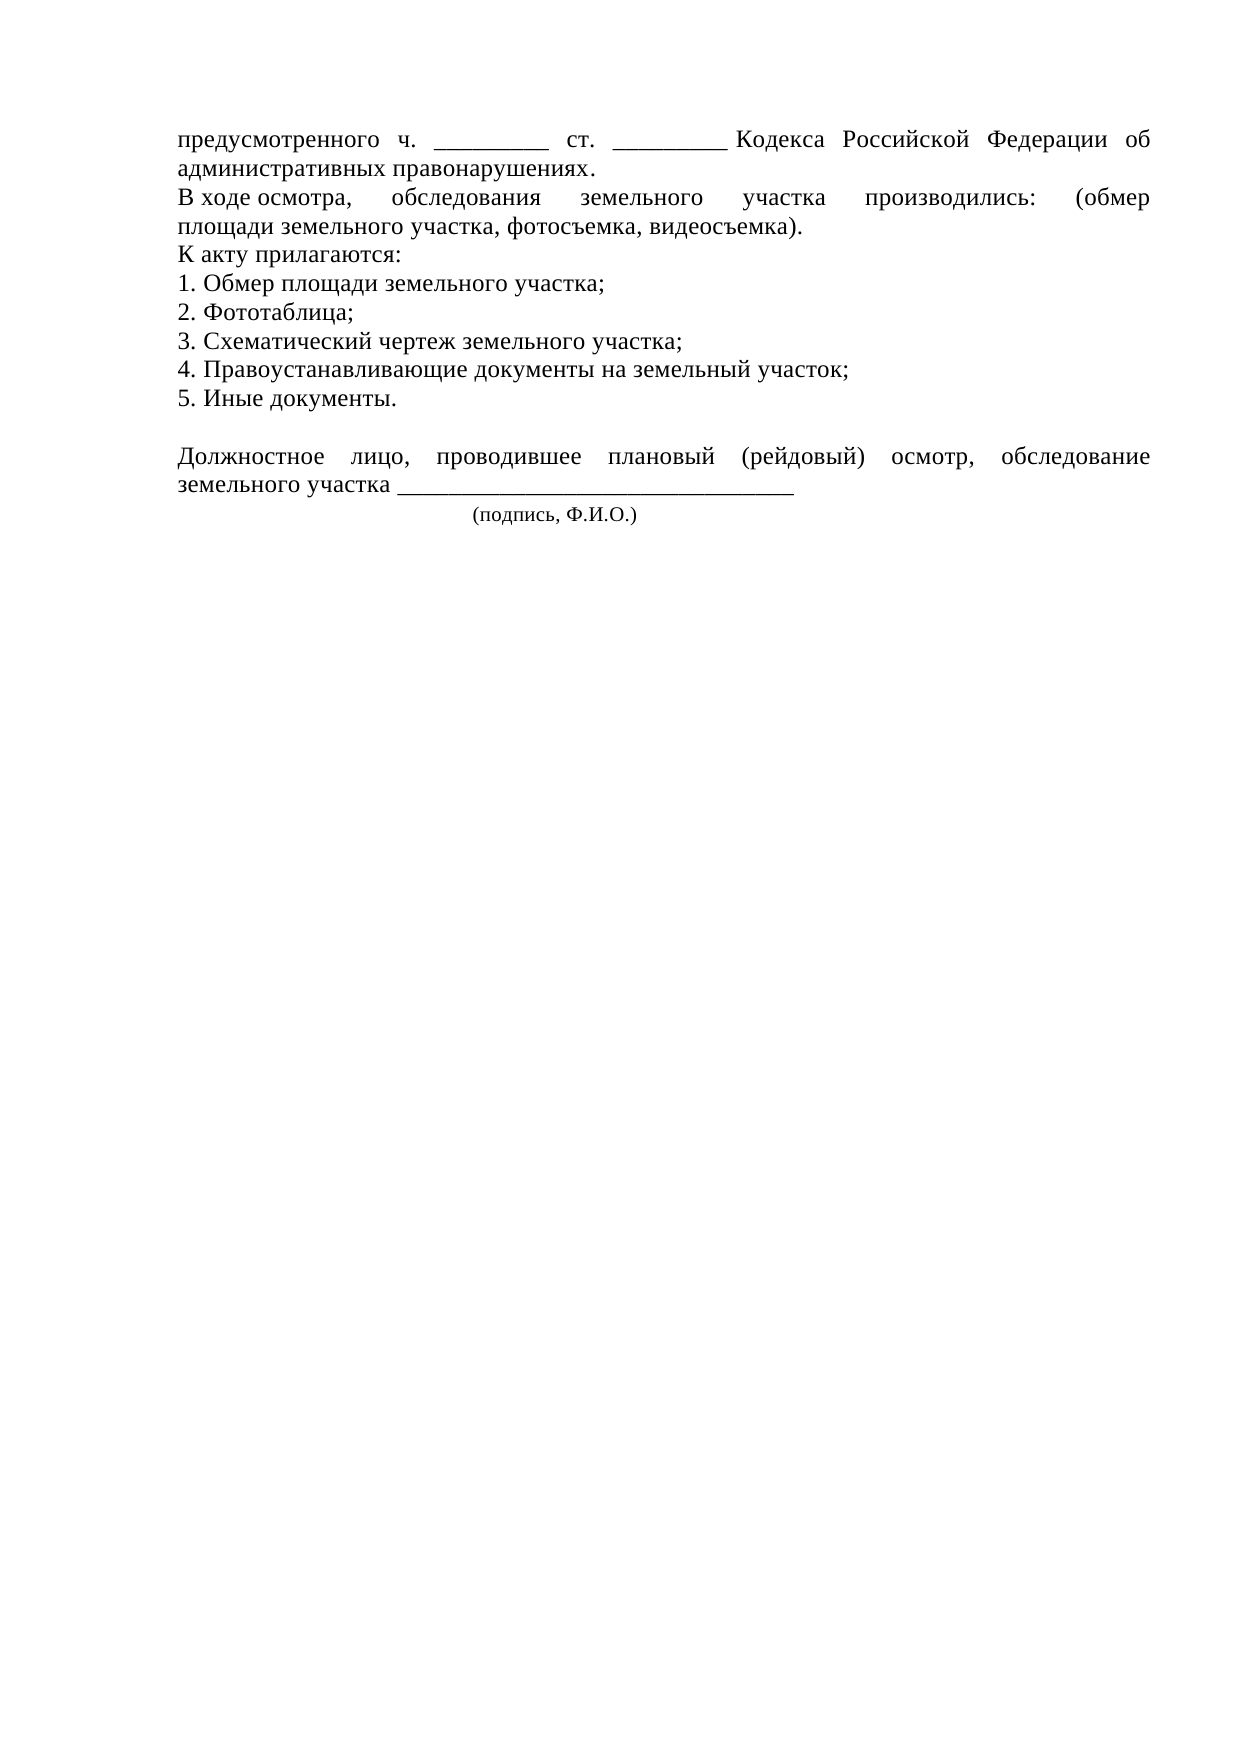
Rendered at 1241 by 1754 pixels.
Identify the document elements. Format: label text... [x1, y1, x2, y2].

text Должностное лицо, проводившее плановый (рейдовый) осмотр, обследование земельного участка _______________________________ [177, 441, 1152, 498]
text 4. Правоустанавливающие документы на земельный участок; [177, 354, 1152, 383]
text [177, 124, 1152, 182]
text 5. Иные документы. [177, 383, 1152, 412]
text В ходе осмотра, обследования земельного участка производились: (обмер площади земельного участка, фотосъемка, видеосъемка). [177, 182, 1152, 239]
text 2. Фототаблица; [177, 297, 1152, 326]
text 3. Схематический чертеж земельного участка; [177, 326, 1152, 354]
text К акту прилагаются: [177, 239, 1152, 268]
text 1. Обмер площади земельного участка; [177, 268, 1152, 297]
text (подпись, Ф.И.О.) [177, 498, 1152, 527]
